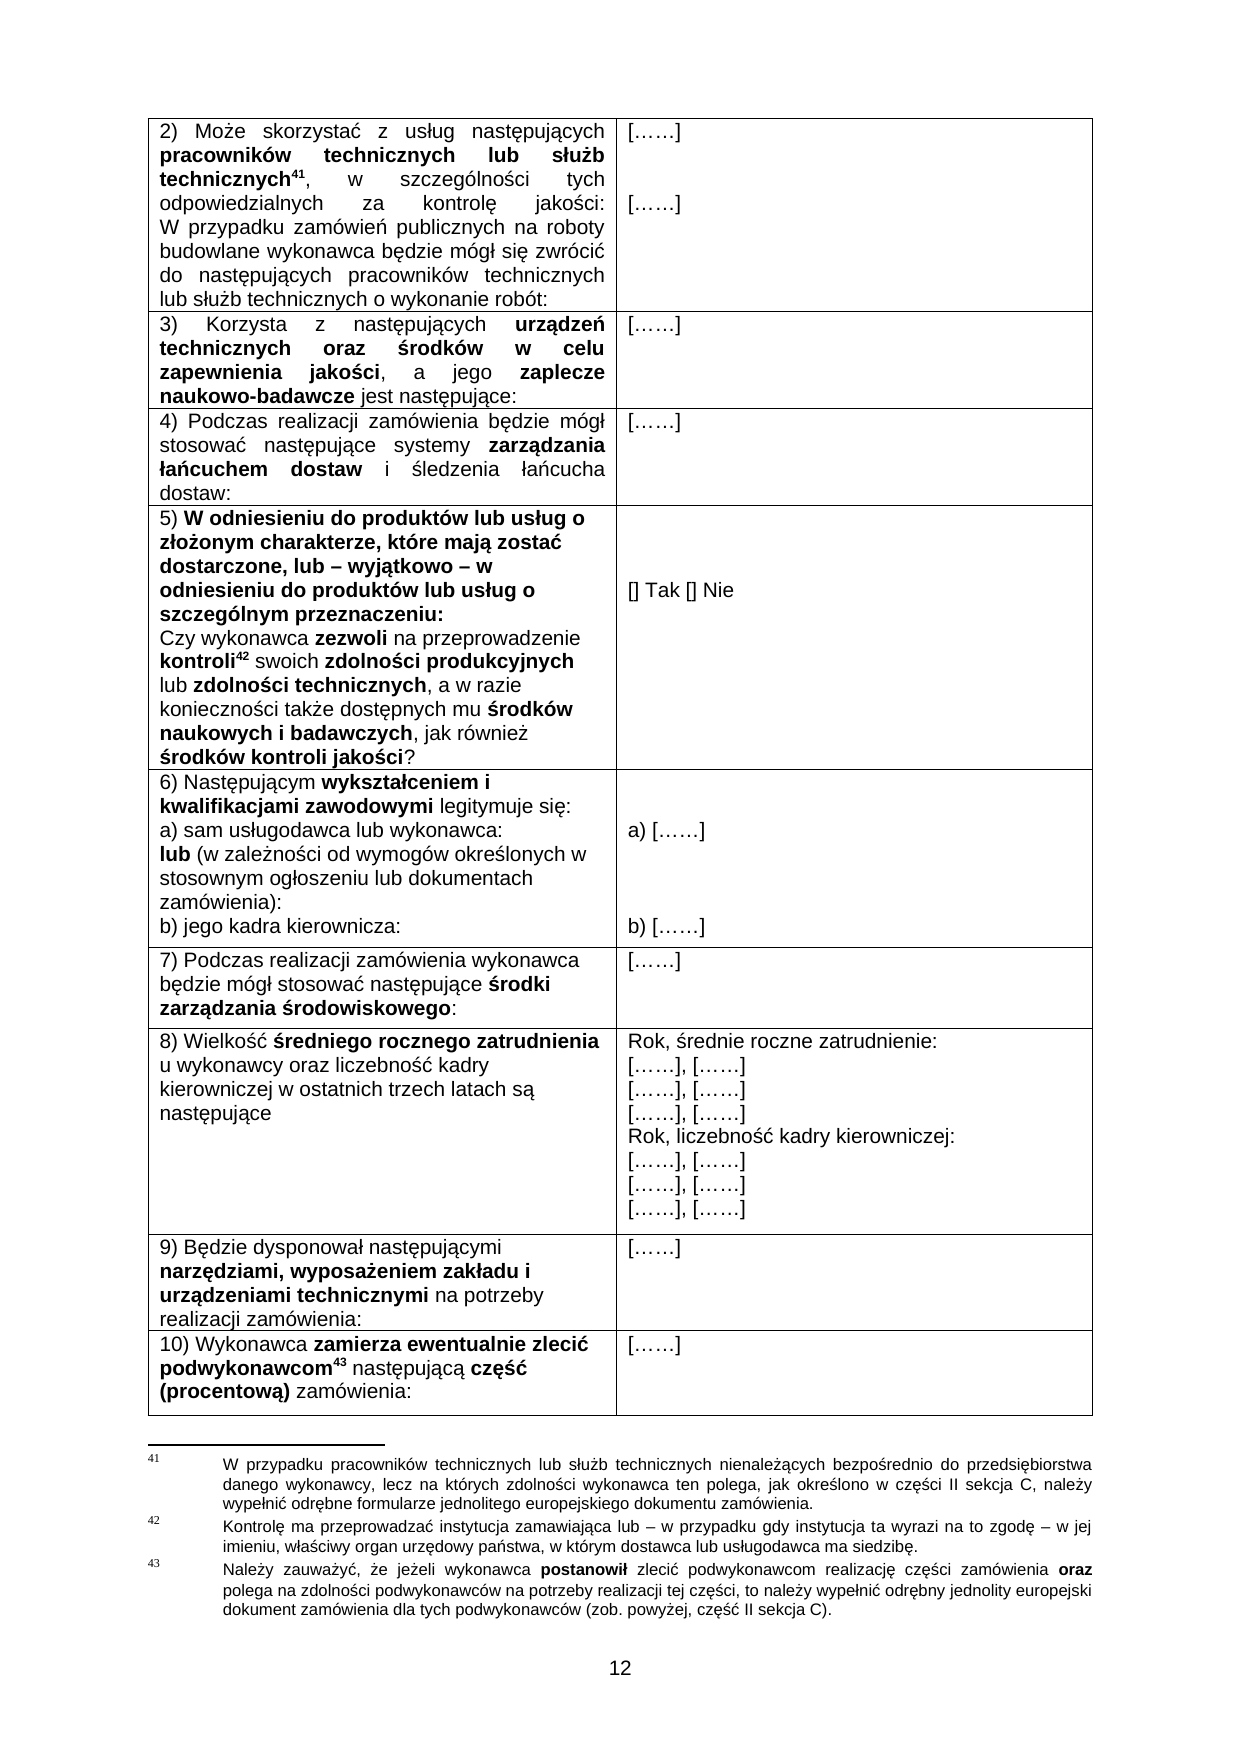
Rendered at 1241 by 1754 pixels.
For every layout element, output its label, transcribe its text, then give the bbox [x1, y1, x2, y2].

table_cell 2) Może skorzystać z usług następujących pracowników technicznych lub służb technicznych, w szczególności tych odpowiedzialnych za kontrolę jakości: W przypadku zamówień publicznych na roboty budowlane wykonawca będzie mógł się zwrócić do następujących pracowników technicznych lub służb technicznych o wykonanie robót: [149, 119, 616, 311]
table_cell [] Tak [] Nie [617, 506, 1092, 769]
table_cell [……] [617, 312, 1092, 408]
table_cell 9) Będzie dysponował następującymi narzędziami, wyposażeniem zakładu i urządzeniami technicznymi na potrzeby realizacji zamówienia: [149, 1235, 616, 1330]
table_cell a) [……] b) [……] [617, 770, 1092, 947]
table_cell [……] [617, 948, 1092, 1027]
table_cell Rok, średnie roczne zatrudnienie: [……], [……] [……], [……] [……], [……] Rok, liczebność kadry kierowniczej: [……], [……] [……], [……] [……], [……] [617, 1029, 1092, 1233]
table_cell 8) Wielkość średniego rocznego zatrudnienia u wykonawcy oraz liczebność kadry kierowniczej w ostatnich trzech latach są następujące [149, 1029, 616, 1233]
table_cell 4) Podczas realizacji zamówienia będzie mógł stosować następujące systemy zarządzania łańcuchem dostaw i śledzenia łańcucha dostaw: [149, 409, 616, 504]
table_cell [……] [……] [617, 119, 1092, 311]
table_cell [……] [617, 409, 1092, 504]
table_cell 3) Korzysta z następujących urządzeń technicznych oraz środków w celu zapewnienia jakości, a jego zaplecze naukowo-badawcze jest następujące: [149, 312, 616, 408]
table_cell [……] [617, 1331, 1092, 1415]
table_cell 10) Wykonawca zamierza ewentualnie zlecić podwykonawcom następującą część (procentową) zamówienia: [149, 1331, 616, 1415]
table_cell [……] [617, 1235, 1092, 1330]
table_cell 6) Następującym wykształceniem i kwalifikacjami zawodowymi legitymuje się: a) sam usługodawca lub wykonawca: lub (w zależności od wymogów określonych w stosownym ogłoszeniu lub dokumentach zamówienia): b) jego kadra kierownicza: [149, 770, 616, 947]
table_cell 7) Podczas realizacji zamówienia wykonawca będzie mógł stosować następujące środki zarządzania środowiskowego: [149, 948, 616, 1027]
table_cell 5) W odniesieniu do produktów lub usług o złożonym charakterze, które mają zostać dostarczone, lub – wyjątkowo – w odniesieniu do produktów lub usług o szczególnym przeznaczeniu: Czy wykonawca zezwoli na przeprowadzenie kontroli swoich zdolności produkcyjnych lub zdolności technicznych, a w razie konieczności także dostępnych mu środków naukowych i badawczych, jak również środków kontroli jakości? [149, 506, 616, 769]
